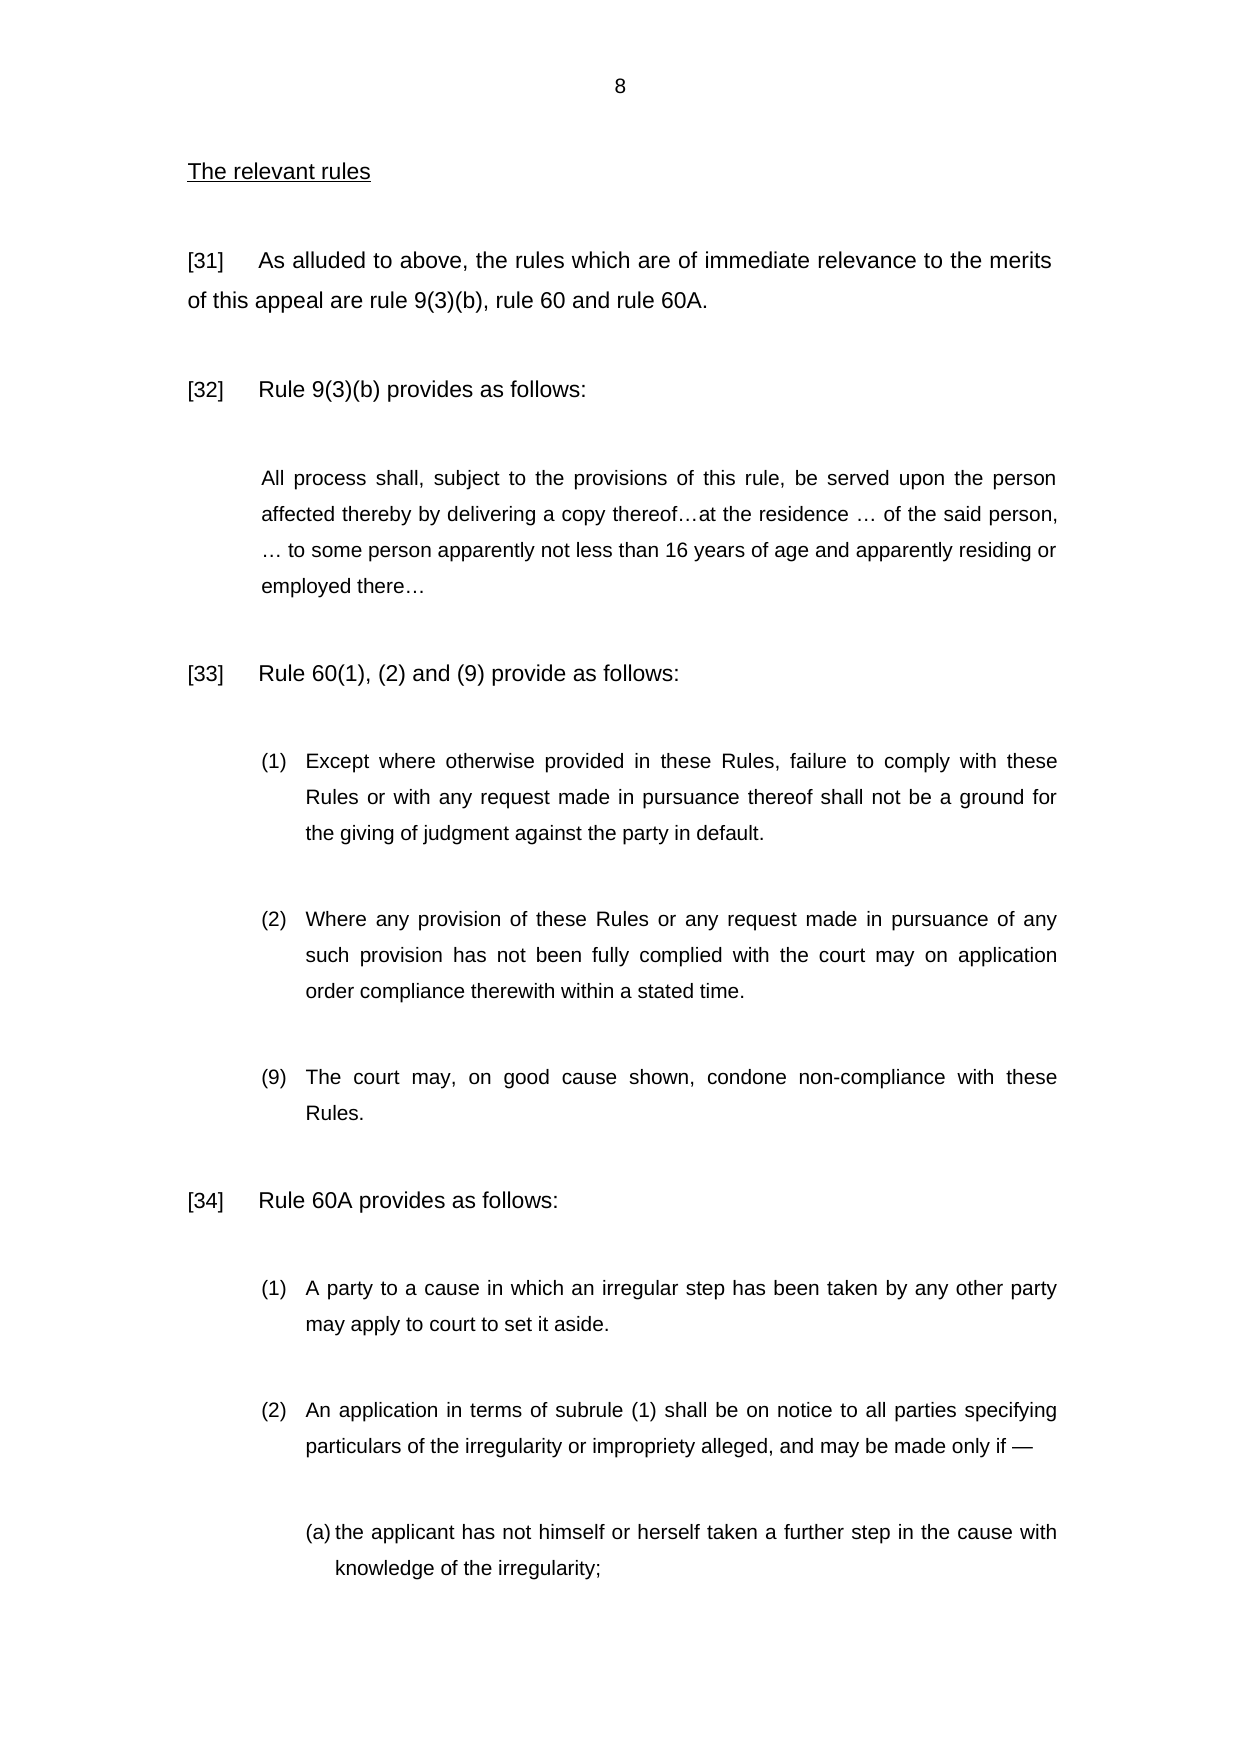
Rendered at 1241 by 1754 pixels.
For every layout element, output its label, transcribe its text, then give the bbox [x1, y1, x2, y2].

subtitle The relevant rules [187, 158, 1053, 184]
text (2) Where any provision of these Rules or any request made in pursuance of any such provision has not been fully complied with the court may on application order compliance therewith within a stated time. [261, 907, 1058, 1003]
text (9) The court may, on good cause shown, condone non-compliance with these Rules. [261, 1065, 1058, 1124]
list As alluded to above, the rules which are of immediate relevance to the merits of this appeal are rule 9(3)(b), rule 60 and rule 60A. [187, 247, 1053, 313]
text (1) Except where otherwise provided in these Rules, failure to comply with these Rules or with any request made in pursuance thereof shall not be a ground for the giving of judgment against the party in default. [261, 749, 1058, 845]
list Rule 60(1), (2) and (9) provide as follows: [187, 659, 1053, 686]
list Rule 60A provides as follows: [187, 1187, 1053, 1213]
text (2) An application in terms of subrule (1) shall be on notice to all parties specifying particulars of the irregularity or impropriety alleged, and may be made only if — [261, 1398, 1058, 1458]
text (a) the applicant has not himself or herself taken a further step in the cause with knowledge of the irregularity; [305, 1520, 1058, 1580]
text (1) A party to a cause in which an irregular step has been taken by any other party may apply to court to set it aside. [261, 1276, 1058, 1336]
list All process shall, subject to the provisions of this rule, be served upon the person affected thereby by delivering a copy thereof…at the residence … of the said person, … to some person apparently not less than 16 years of age and apparently residing or employed there… [261, 466, 1058, 598]
list Rule 9(3)(b) provides as follows: [187, 376, 1053, 403]
